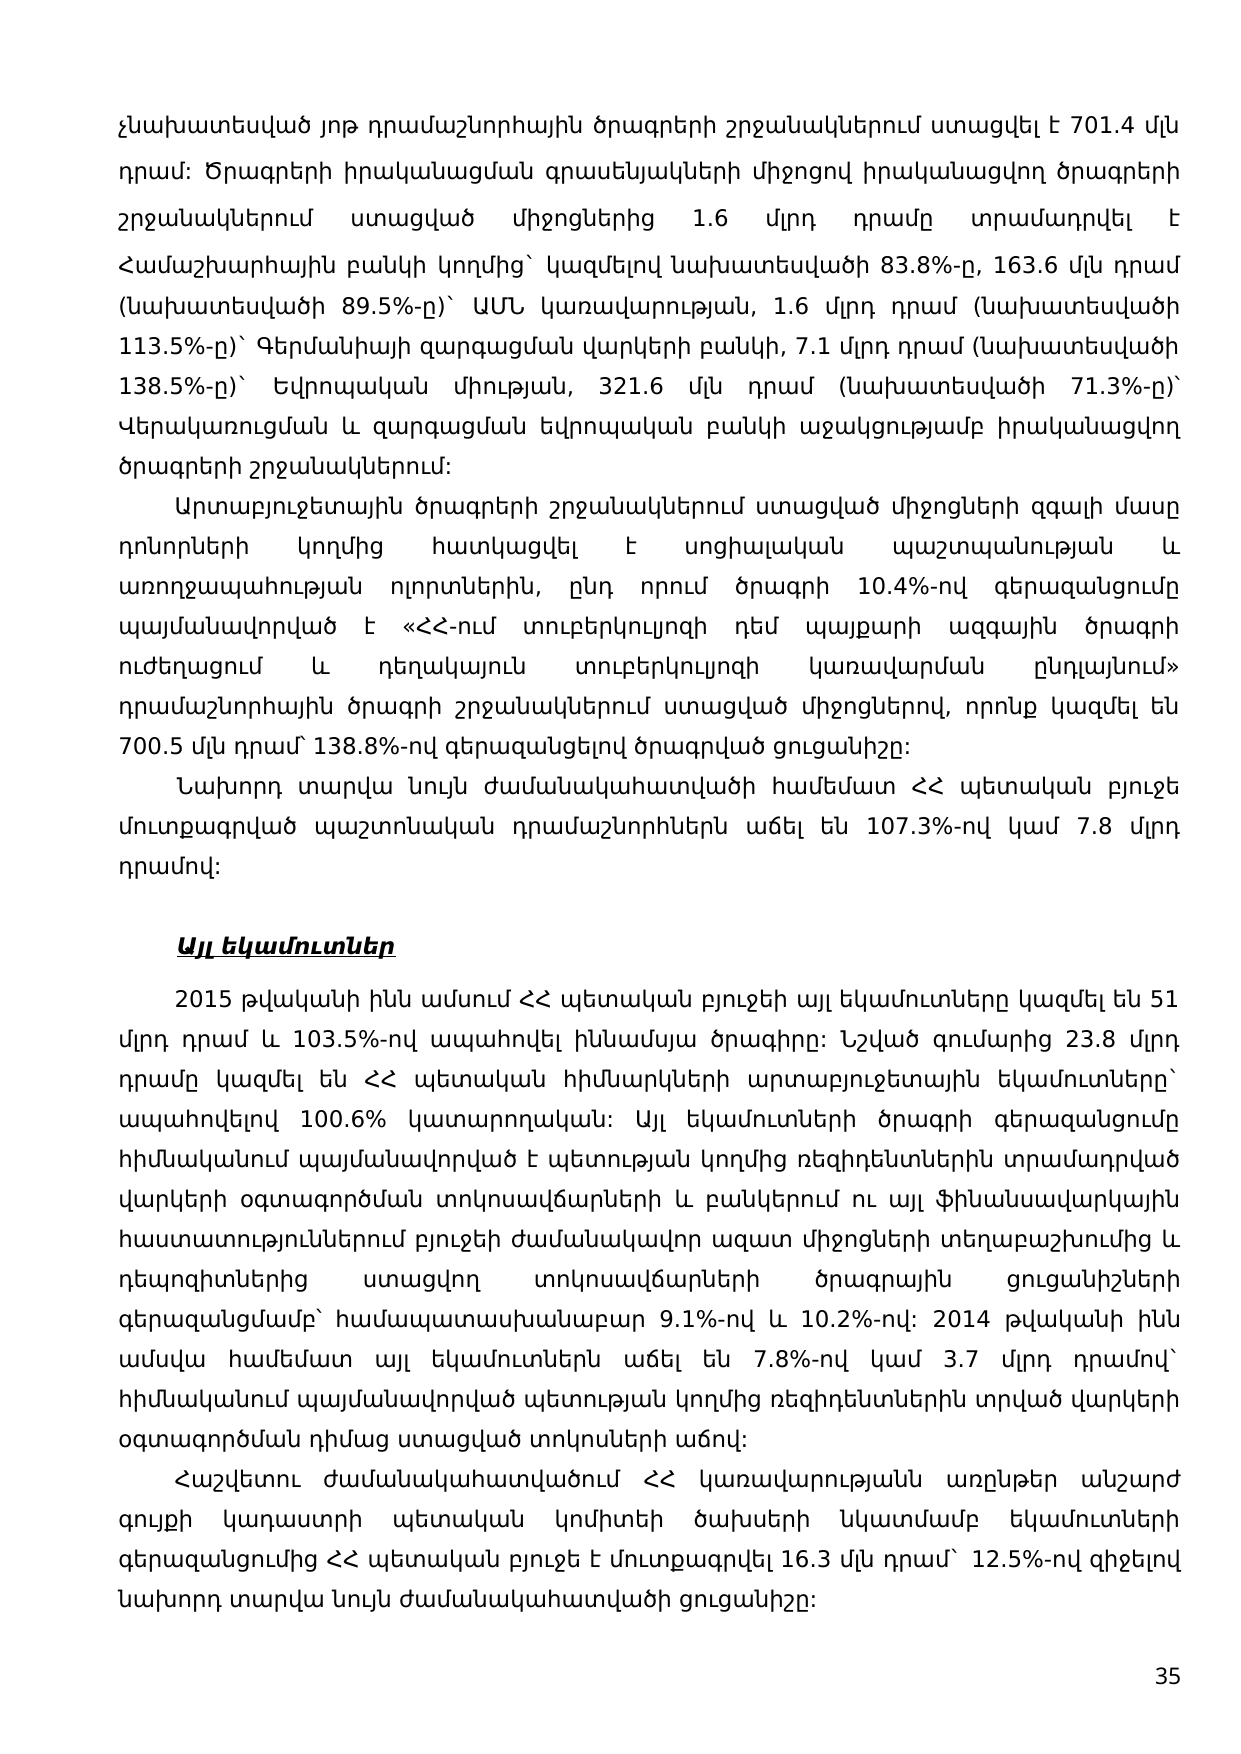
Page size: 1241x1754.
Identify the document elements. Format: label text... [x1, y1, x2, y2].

text Արտաբյուջետային ծրագրերի շրջանակներում ստացված միջոցների զգալի մասը դոնորների կողմից հատկացվել է սոցիալական պաշտպանության և առողջապահության ոլորտներին, ընդ որում ծրագրի 10.4%-ով գերազանցումը պայմանավորված է «ՀՀ-ում տուբերկուլյոզի դեմ պայքարի ազգային ծրագրի ուժեղացում և դեղակայուն տուբերկուլյոզի կառավարման ընդլայնում» դրամաշնորհային ծրագրի շրջանակներում ստացված միջոցներով, որոնք կազմել են 700.5 մլն դրամ՝ 138.8%-ով գերազանցելով ծրագրված ցուցանիշը: [118, 493, 1181, 760]
text Նախորդ տարվա նույն ժամանակահատվածի համեմատ ՀՀ պետական բյուջե մուտքագրված պաշտոնական դրամաշնորհներն աճել են 107.3%-ով կամ 7.8 մլրդ դրամով: [118, 773, 1181, 880]
subtitle Այլ եկամուտներ [118, 933, 1181, 960]
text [118, 112, 1181, 480]
text Հաշվետու ժամանակահատվածում ՀՀ կառավարությանն առընթեր անշարժ գույքի կադաստրի պետական կոմիտեի ծախսերի նկատմամբ եկամուտների գերազանցումից ՀՀ պետական բյուջե է մուտքագրվել 16.3 մլն դրամ` 12.5%-ով զիջելով նախորդ տարվա նույն ժամանակահատվածի ցուցանիշը: [118, 1466, 1181, 1613]
text 2015 թվականի ինն ամսում ՀՀ պետական բյուջեի այլ եկամուտները կազմել են 51 մլրդ դրամ և 103.5%-ով ապահովել իննամսյա ծրագիրը: Նշված գումարից 23.8 մլրդ դրամը կազմել են ՀՀ պետական հիմնարկների արտաբյուջետային եկամուտները` ապահովելով 100.6% կատարողական: Այլ եկամուտների ծրագրի գերազանցումը հիմնականում պայմանավորված է պետության կողմից ռեզիդենտներին տրամադրված վարկերի օգտագործման տոկոսավճարների և բանկերում ու այլ ֆինանսավարկային հաստատություններում բյուջեի ժամանակավոր ազատ միջոցների տեղաբաշխումից և դեպոզիտներից ստացվող տոկոսավճարների ծրագրային ցուցանիշների գերազանցմամբ՝ համապատասխանաբար 9.1%-ով և 10.2%-ով: 2014 թվականի ինն ամսվա համեմատ այլ եկամուտներն աճել են 7.8%-ով կամ 3.7 մլրդ դրամով` հիմնականում պայմանավորված պետության կողմից ռեզիդենտներին տրված վարկերի օգտագործման դիմաց ստացված տոկոսների աճով: [118, 986, 1181, 1453]
